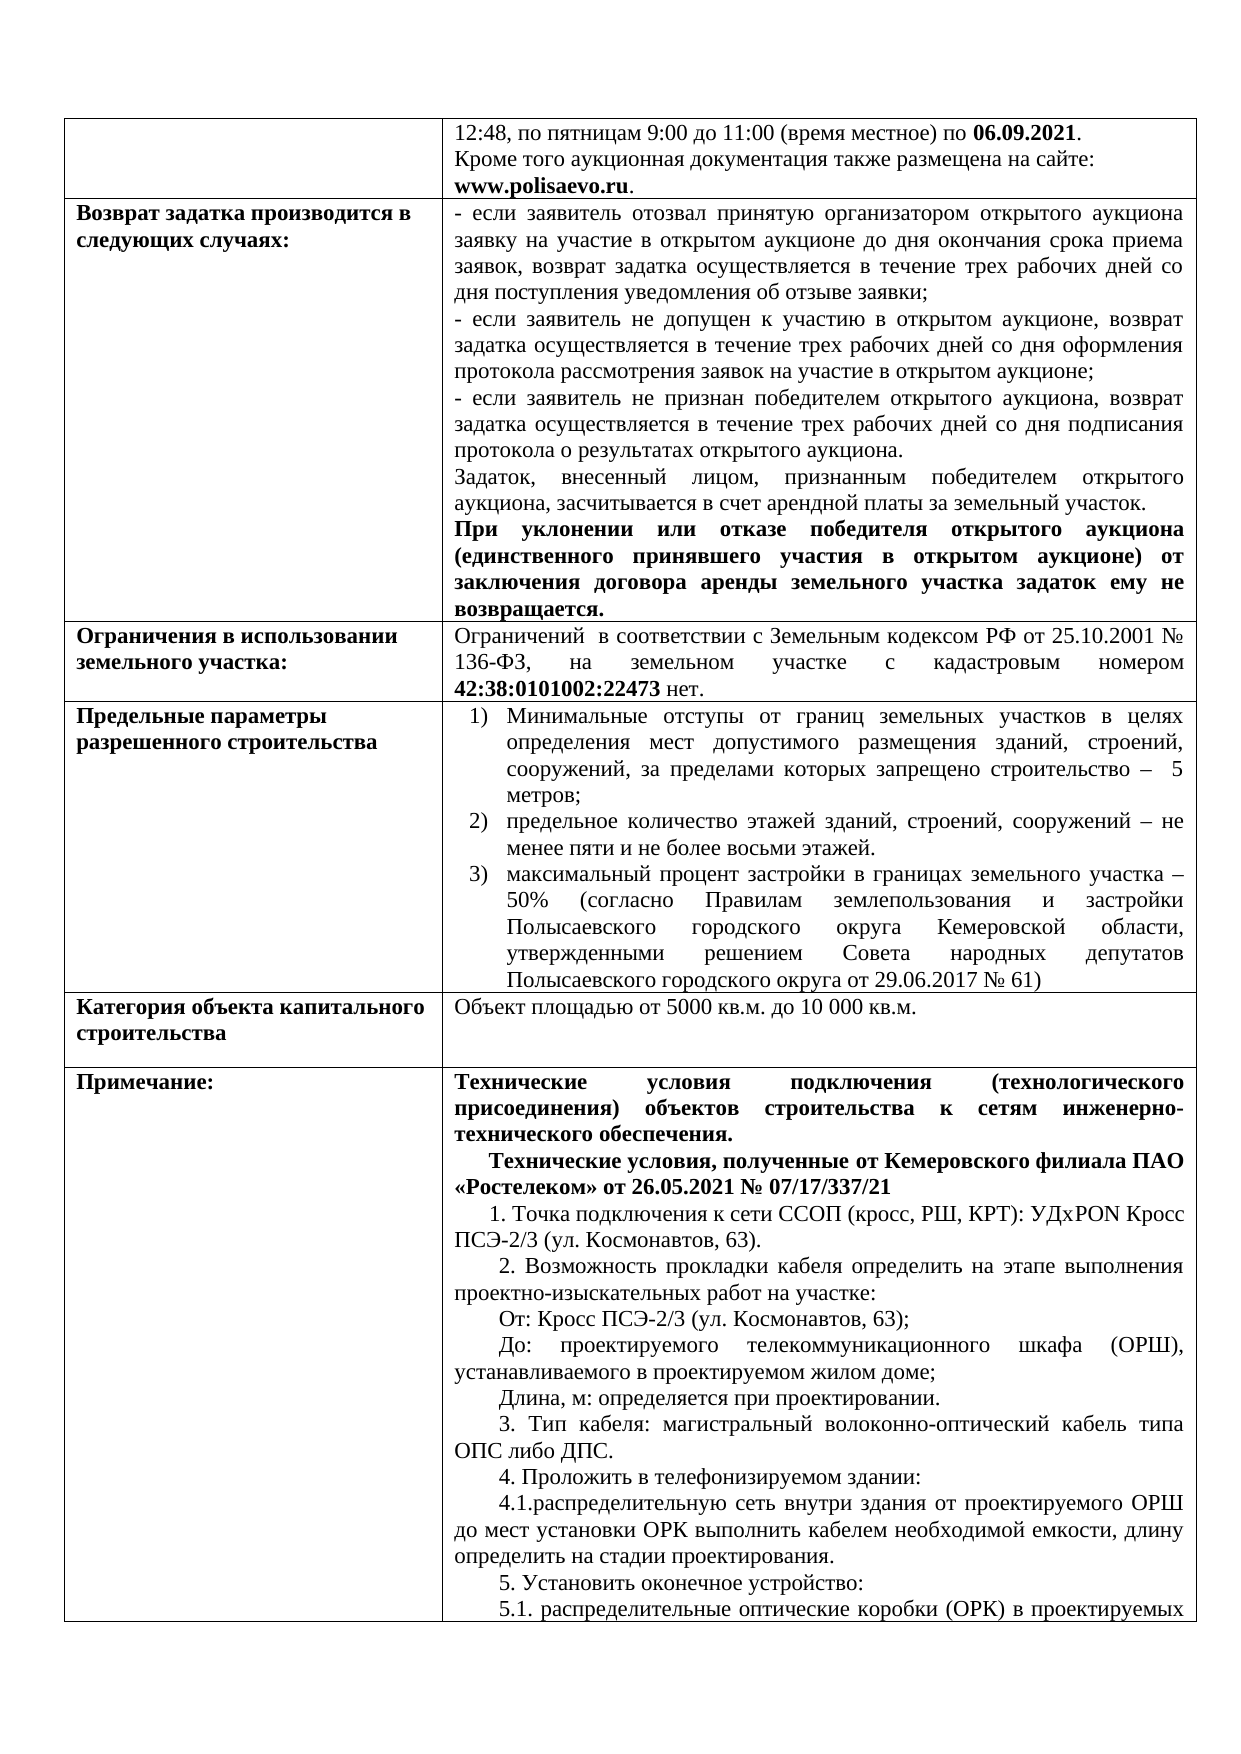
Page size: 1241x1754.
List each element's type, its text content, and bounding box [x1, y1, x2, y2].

table_cell - если заявитель отозвал принятую организатором открытого аукциона заявку на участие в открытом аукционе до дня окончания срока приема заявок, возврат задатка осуществляется в течение трех рабочих дней со дня поступления уведомления об отзыве заявки; - если заявитель не допущен к участию в открытом аукционе, возврат задатка осуществляется в течение трех рабочих дней со дня оформления протокола рассмотрения заявок на участие в открытом аукционе; - если заявитель не признан победителем открытого аукциона, возврат задатка осуществляется в течение трех рабочих дней со дня подписания протокола о результатах открытого аукциона. Задаток, внесенный лицом, признанным победителем открытого аукциона, засчитывается в счет арендной платы за земельный участок. При уклонении или отказе победителя открытого аукциона (единственного принявшего участия в открытом аукционе) от заключения договора аренды земельного участка задаток ему не возвращается. [443, 199, 1196, 621]
table_cell Минимальные отступы от границ земельных участков в целях определения мест допустимого размещения зданий, строений, сооружений, за пределами которых запрещено строительство – 5 метров; предельное количество этажей зданий, строений, сооружений – не менее пяти и не более восьми этажей. максимальный процент застройки в границах земельного участка – 50% (согласно Правилам землепользования и застройки Полысаевского городского округа Кемеровской области, утвержденными решением Совета народных депутатов Полысаевского городского округа от 29.06.2017 № 61) [443, 702, 1196, 992]
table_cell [65, 119, 442, 198]
table_cell Ограничения в использовании земельного участка: [65, 622, 442, 701]
table_cell Возврат задатка производится в следующих случаях: [65, 199, 442, 621]
table_cell Примечание: [65, 1068, 442, 1621]
table_cell Объект площадью от 5000 кв.м. до 10 000 кв.м. [443, 993, 1196, 1067]
table_cell Предельные параметры разрешенного строительства [65, 702, 442, 992]
table_cell Ограничений в соответствии с Земельным кодексом РФ от 25.10.2001 № 136-ФЗ, на земельном участке с кадастровым номером 42:38:0101002:22473 нет. [443, 622, 1196, 701]
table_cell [443, 119, 1196, 198]
table_cell Категория объекта капитального строительства [65, 993, 442, 1067]
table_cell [443, 1068, 1196, 1621]
